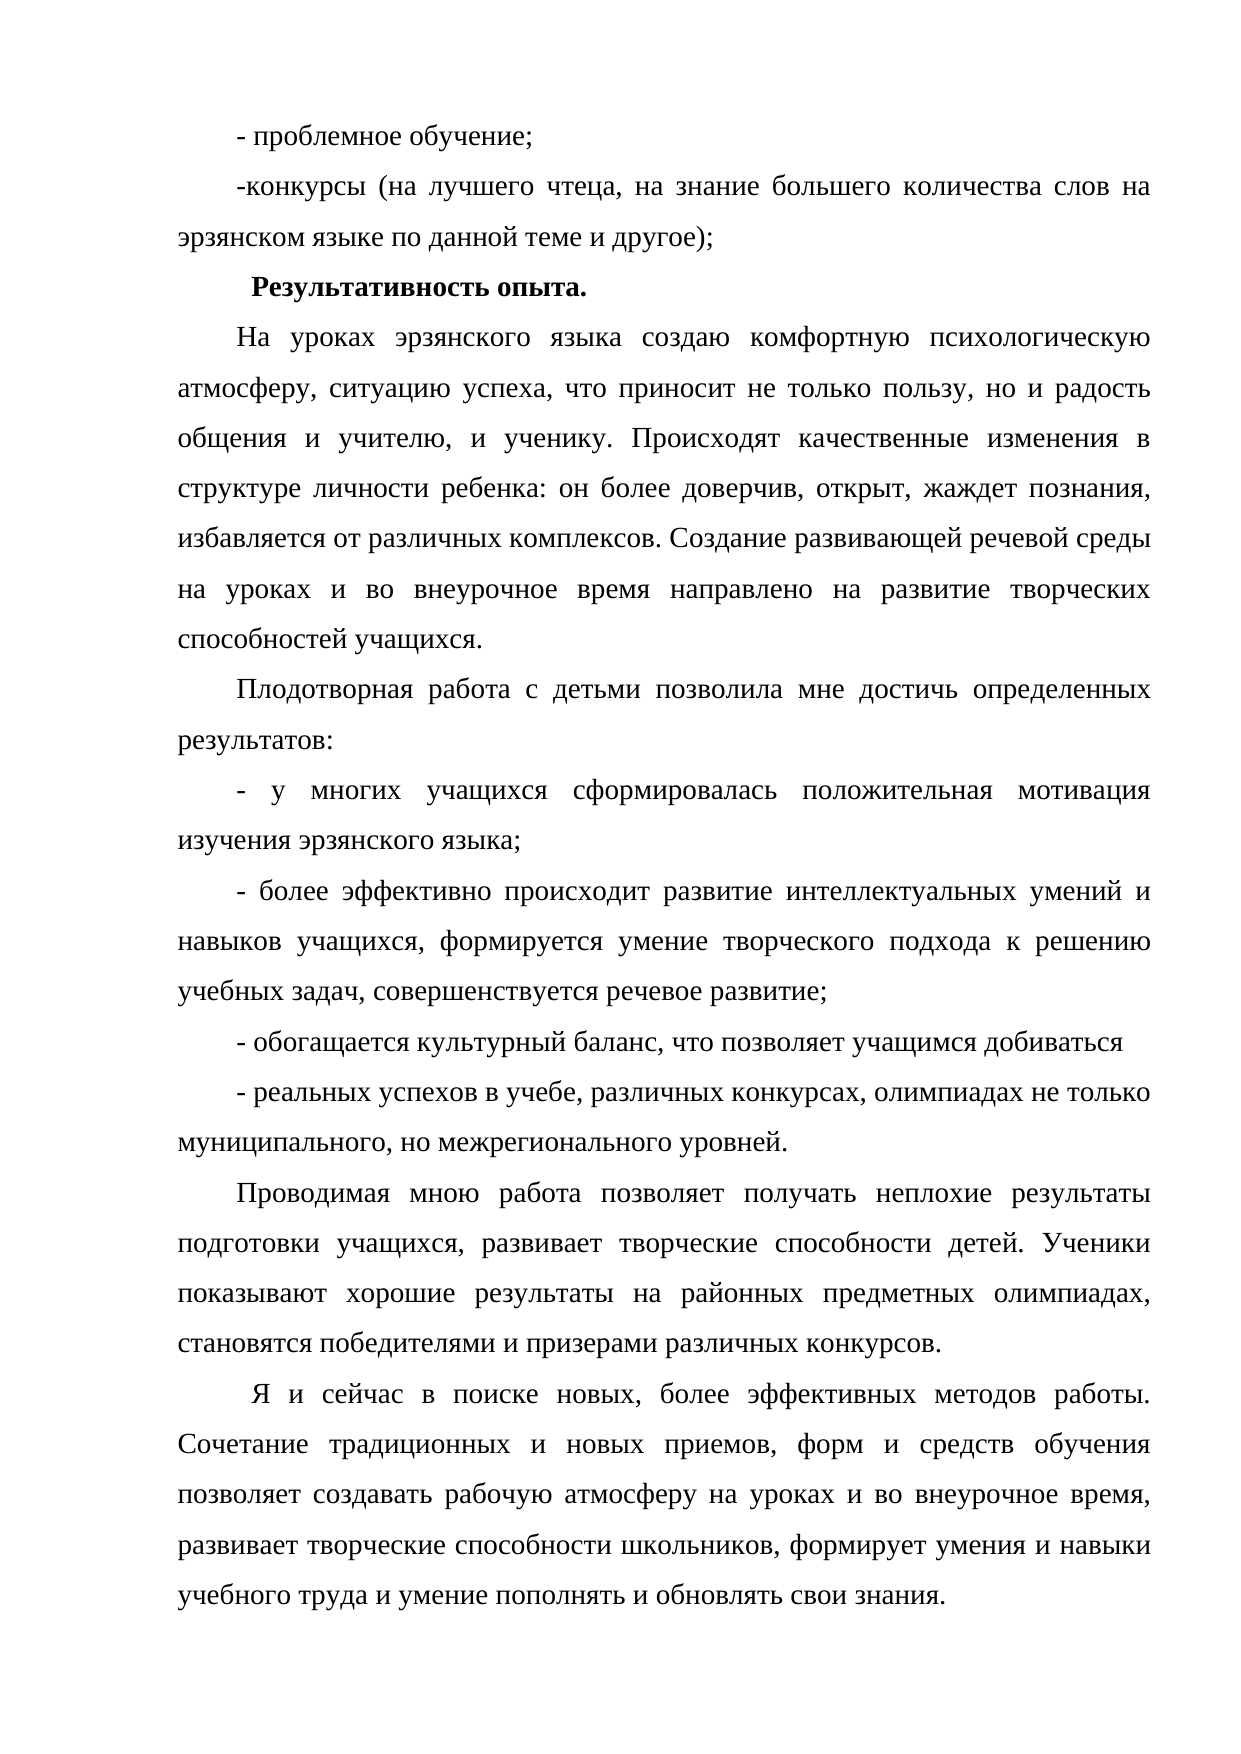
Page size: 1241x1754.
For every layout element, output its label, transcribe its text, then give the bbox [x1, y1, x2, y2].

text Проводимая мною работа позволяет получать неплохие результаты подготовки учащихся, развивает творческие способности детей. Ученики показывают хорошие результаты на районных предметных олимпиадах, становятся победителями и призерами различных конкурсов. [177, 1175, 1152, 1359]
text Результативность опыта. [177, 269, 1152, 303]
text Плодотворная работа с детьми позволила мне достичь определенных результатов: [177, 672, 1152, 755]
text -конкурсы (на лучшего чтеца, на знание большего количества слов на эрзянском языке по данной теме и другое); [177, 168, 1152, 252]
text - у многих учащихся сформировалась положительная мотивация изучения эрзянского языка; [177, 772, 1152, 856]
text - более эффективно происходит развитие интеллектуальных умений и навыков учащихся, формируется умение творческого подхода к решению учебных задач, совершенствуется речевое развитие; [177, 873, 1152, 1007]
text - реальных успехов в учебе, различных конкурсах, олимпиадах не только муниципального, но межрегионального уровней. [177, 1074, 1152, 1158]
text - проблемное обучение; [177, 118, 1152, 152]
text - обогащается культурный баланс, что позволяет учащимся добиваться [177, 1024, 1152, 1057]
text На уроках эрзянского языка создаю комфортную психологическую атмосферу, ситуацию успеха, что приносит не только пользу, но и радость общения и учителю, и ученику. Происходят качественные изменения в структуре личности ребенка: он более доверчив, открыт, жаждет познания, избавляется от различных комплексов. Создание развивающей речевой среды на уроках и во внеурочное время направлено на развитие творческих способностей учащихся. [177, 319, 1152, 655]
text Я и сейчас в поиске новых, более эффективных методов работы. Сочетание традиционных и новых приемов, форм и средств обучения позволяет создавать рабочую атмосферу на уроках и во внеурочное время, развивает творческие способности школьников, формирует умения и навыки учебного труда и умение пополнять и обновлять свои знания. [177, 1376, 1152, 1611]
